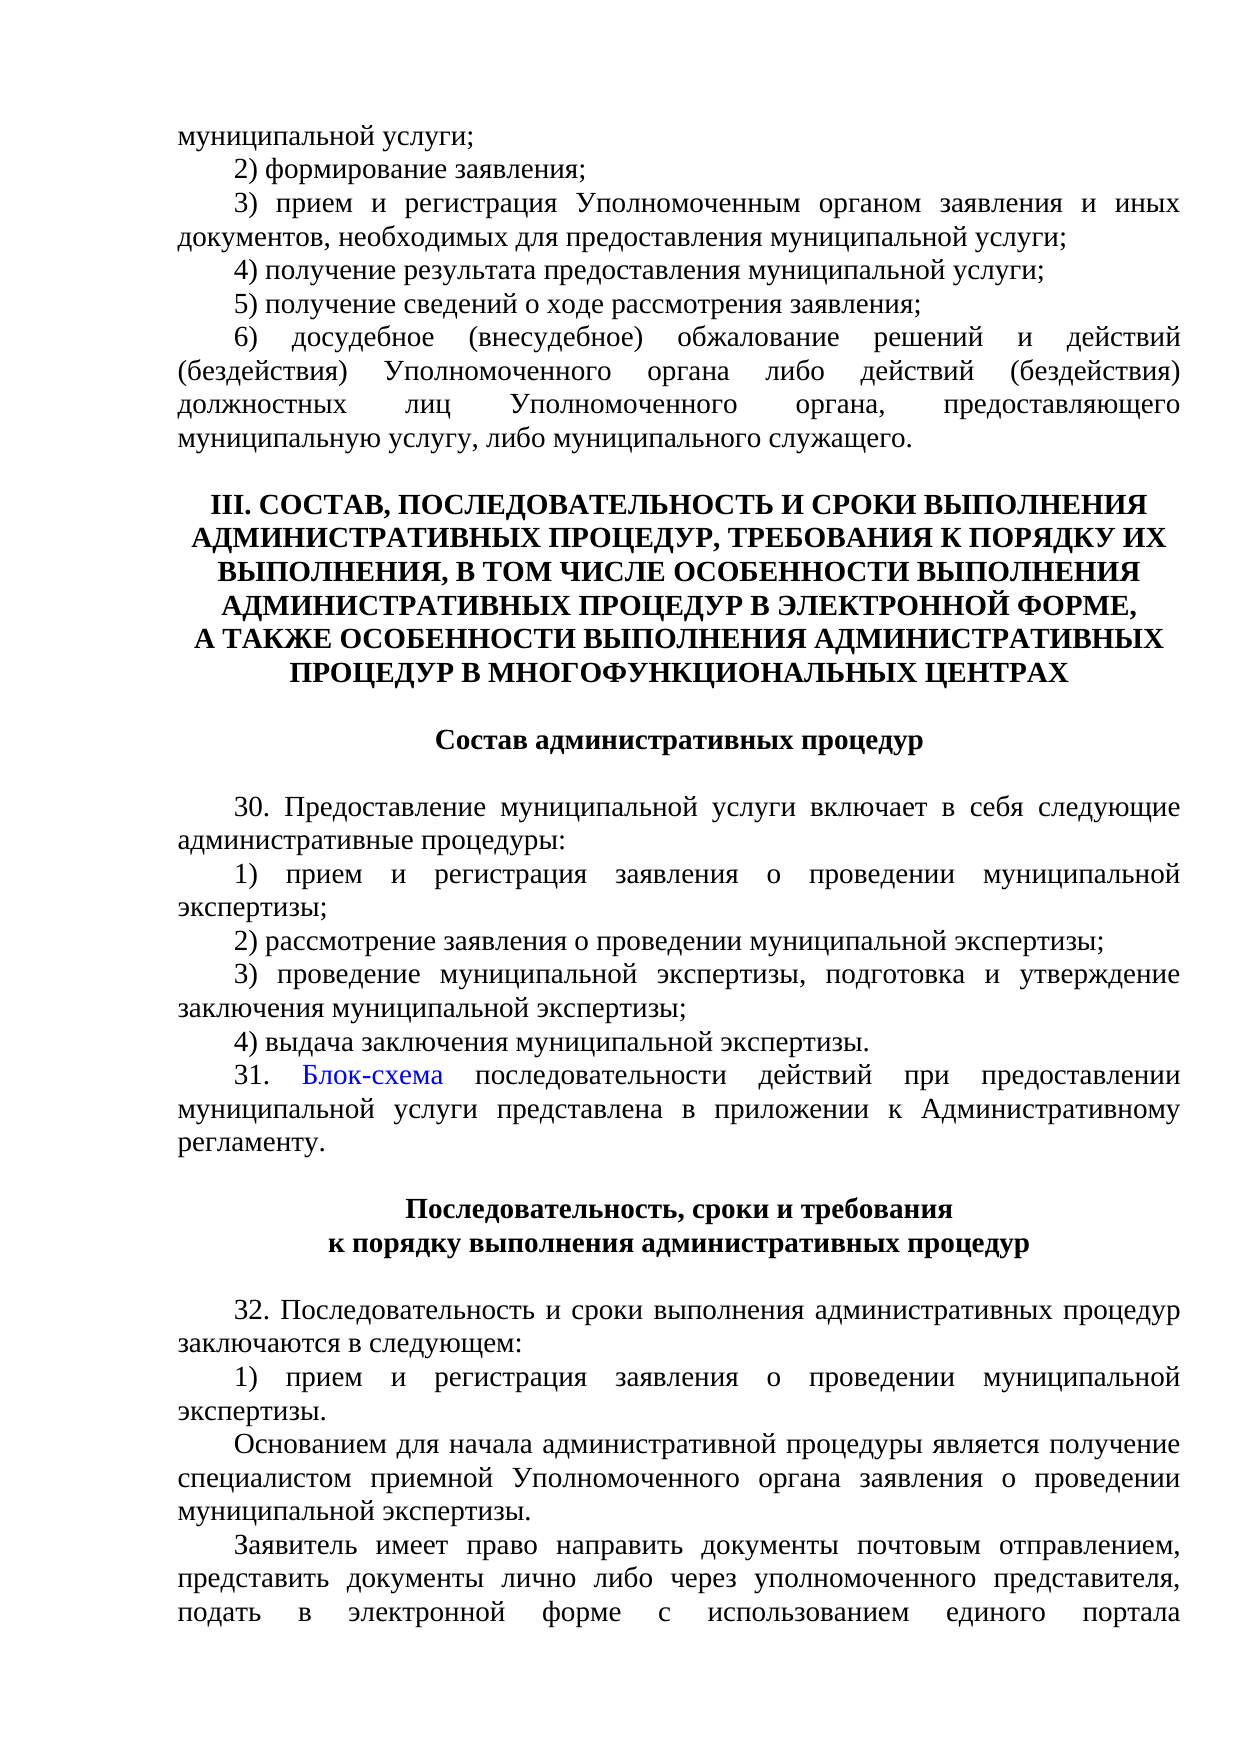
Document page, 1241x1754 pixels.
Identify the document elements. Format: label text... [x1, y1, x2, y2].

title А ТАКЖЕ ОСОБЕННОСТИ ВЫПОЛНЕНИЯ АДМИНИСТРАТИВНЫХ [177, 621, 1181, 655]
title Последовательность, сроки и требования [177, 1191, 1181, 1225]
text 3) прием и регистрация Уполномоченным органом заявления и иных документов, необходимых для предоставления муниципальной услуги; [177, 185, 1181, 252]
text 4) выдача заключения муниципальной экспертизы. [177, 1024, 1181, 1057]
title III. СОСТАВ, ПОСЛЕДОВАТЕЛЬНОСТЬ И СРОКИ ВЫПОЛНЕНИЯ [177, 487, 1181, 521]
title АДМИНИСТРАТИВНЫХ ПРОЦЕДУР, ТРЕБОВАНИЯ К ПОРЯДКУ ИХ [177, 521, 1181, 554]
text 5) получение сведений о ходе рассмотрения заявления; [177, 286, 1181, 319]
text 1) прием и регистрация заявления о проведении муниципальной экспертизы; [177, 856, 1181, 923]
title к порядку выполнения административных процедур [177, 1225, 1181, 1258]
title ВЫПОЛНЕНИЯ, В ТОМ ЧИСЛЕ ОСОБЕННОСТИ ВЫПОЛНЕНИЯ [177, 554, 1181, 588]
title ПРОЦЕДУР В МНОГОФУНКЦИОНАЛЬНЫХ ЦЕНТРАХ [177, 655, 1181, 688]
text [177, 118, 1181, 152]
text 30. Предоставление муниципальной услуги включает в себя следующие административные процедуры: [177, 789, 1181, 856]
title АДМИНИСТРАТИВНЫХ ПРОЦЕДУР В ЭЛЕКТРОННОЙ ФОРМЕ, [177, 588, 1181, 621]
title Состав административных процедур [177, 722, 1181, 755]
text 31. Блок-схема последовательности действий при предоставлении муниципальной услуги представлена в приложении к Административному регламенту. [177, 1057, 1181, 1158]
text 2) формирование заявления; [177, 152, 1181, 185]
text 4) получение результата предоставления муниципальной услуги; [177, 252, 1181, 286]
text 6) досудебное (внесудебное) обжалование решений и действий (бездействия) Уполномоченного органа либо действий (бездействия) должностных лиц Уполномоченного органа, предоставляющего муниципальную услугу, либо муниципального служащего. [177, 319, 1181, 453]
text 32. Последовательность и сроки выполнения административных процедур заключаются в следующем: [177, 1292, 1181, 1359]
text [177, 1527, 1181, 1627]
text Основанием для начала административной процедуры является получение специалистом приемной Уполномоченного органа заявления о проведении муниципальной экспертизы. [177, 1426, 1181, 1527]
text 2) рассмотрение заявления о проведении муниципальной экспертизы; [177, 923, 1181, 957]
text 1) прием и регистрация заявления о проведении муниципальной экспертизы. [177, 1359, 1181, 1426]
text 3) проведение муниципальной экспертизы, подготовка и утверждение заключения муниципальной экспертизы; [177, 957, 1181, 1024]
